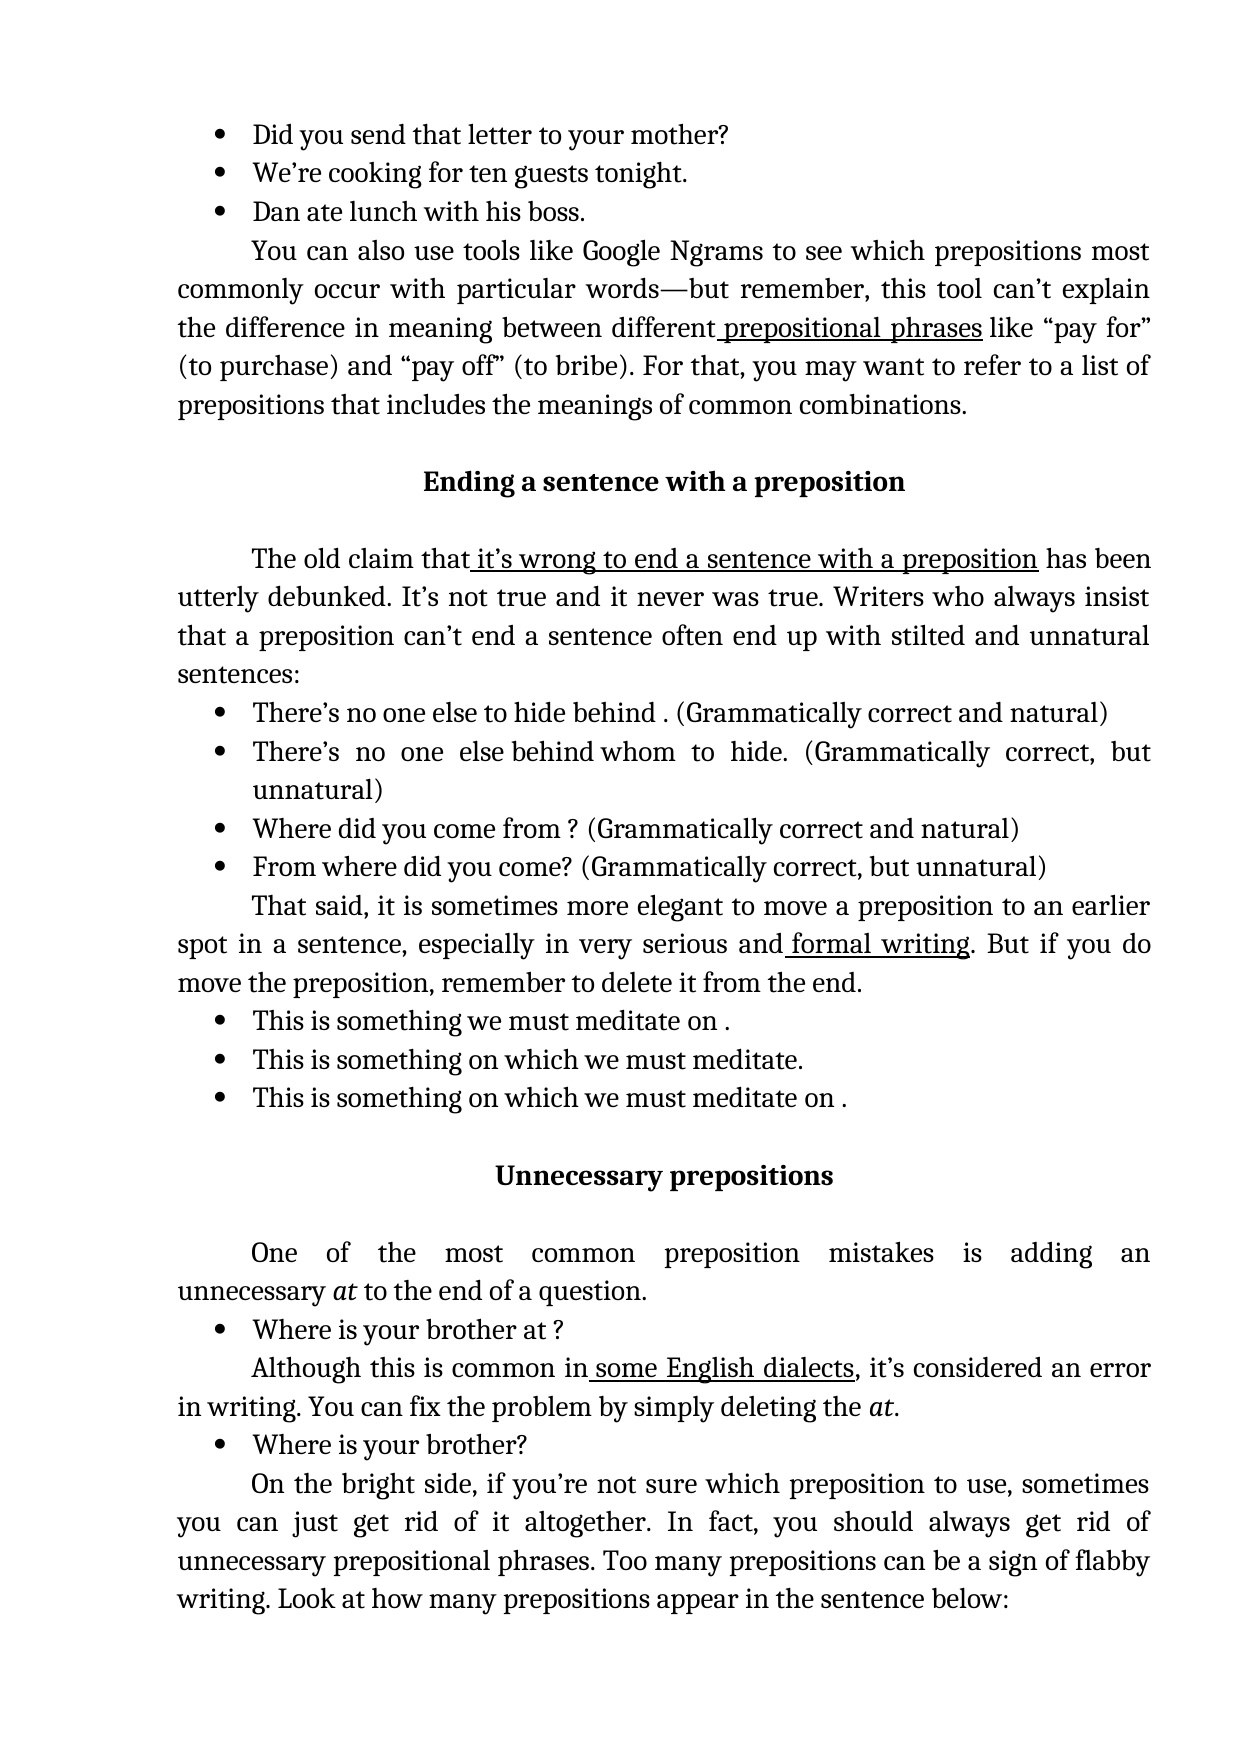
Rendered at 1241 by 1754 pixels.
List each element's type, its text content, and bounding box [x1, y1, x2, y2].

list There’s no one else to hide behind . (Grammatically correct and natural) [215, 696, 1152, 730]
list Did you send that letter to your mother? [215, 118, 1152, 152]
list This is something we must meditate on . [215, 1004, 1152, 1038]
list Dan ate lunch with his boss. [215, 195, 1152, 229]
list This is something on which we must meditate. [215, 1043, 1152, 1077]
text Ending a sentence with a preposition [177, 465, 1152, 498]
list Where is your brother at ? [215, 1313, 1152, 1346]
text Although this is common in some English dialects, it’s considered an error in writing. You can fix the problem by simply deleting the at. [177, 1351, 1152, 1423]
list From where did you come? (Grammatically correct, but unnatural) [215, 850, 1152, 884]
text One of the most common preposition mistakes is adding an unnecessary at to the end of a question. [177, 1236, 1152, 1308]
text The old claim that it’s wrong to end a sentence with a preposition has been utterly debunked. It’s not true and it never was true. Writers who always insist that a preposition can’t end a sentence often end up with stilted and unnatural sentences: [177, 542, 1152, 691]
text Unnecessary prepositions [177, 1159, 1152, 1192]
list We’re cooking for ten guests tonight. [215, 157, 1152, 190]
list Where did you come from ? (Grammatically correct and natural) [215, 812, 1152, 845]
list Where is your brother? [215, 1428, 1152, 1462]
list This is something on which we must meditate on . [215, 1082, 1152, 1115]
text On the bright side, if you’re not sure which preposition to use, sometimes you can just get rid of it altogether. In fact, you should always get rid of unnecessary prepositional phrases. Too many prepositions can be a sign of flabby writing. Look at how many prepositions appear in the sentence below: [177, 1467, 1152, 1616]
text That said, it is sometimes more elegant to move a preposition to an earlier spot in a sentence, especially in very serious and formal writing. But if you do move the preposition, remember to delete it from the end. [177, 889, 1152, 999]
list There’s no one else behind whom to hide. (Grammatically correct, but unnatural) [215, 735, 1152, 807]
text You can also use tools like Google Ngrams to see which prepositions most commonly occur with particular words—but remember, this tool can’t explain the difference in meaning between different prepositional phrases like “pay for” (to purchase) and “pay off” (to bribe). For that, you may want to refer to a list of prepositions that includes the meanings of common combinations. [177, 234, 1152, 421]
